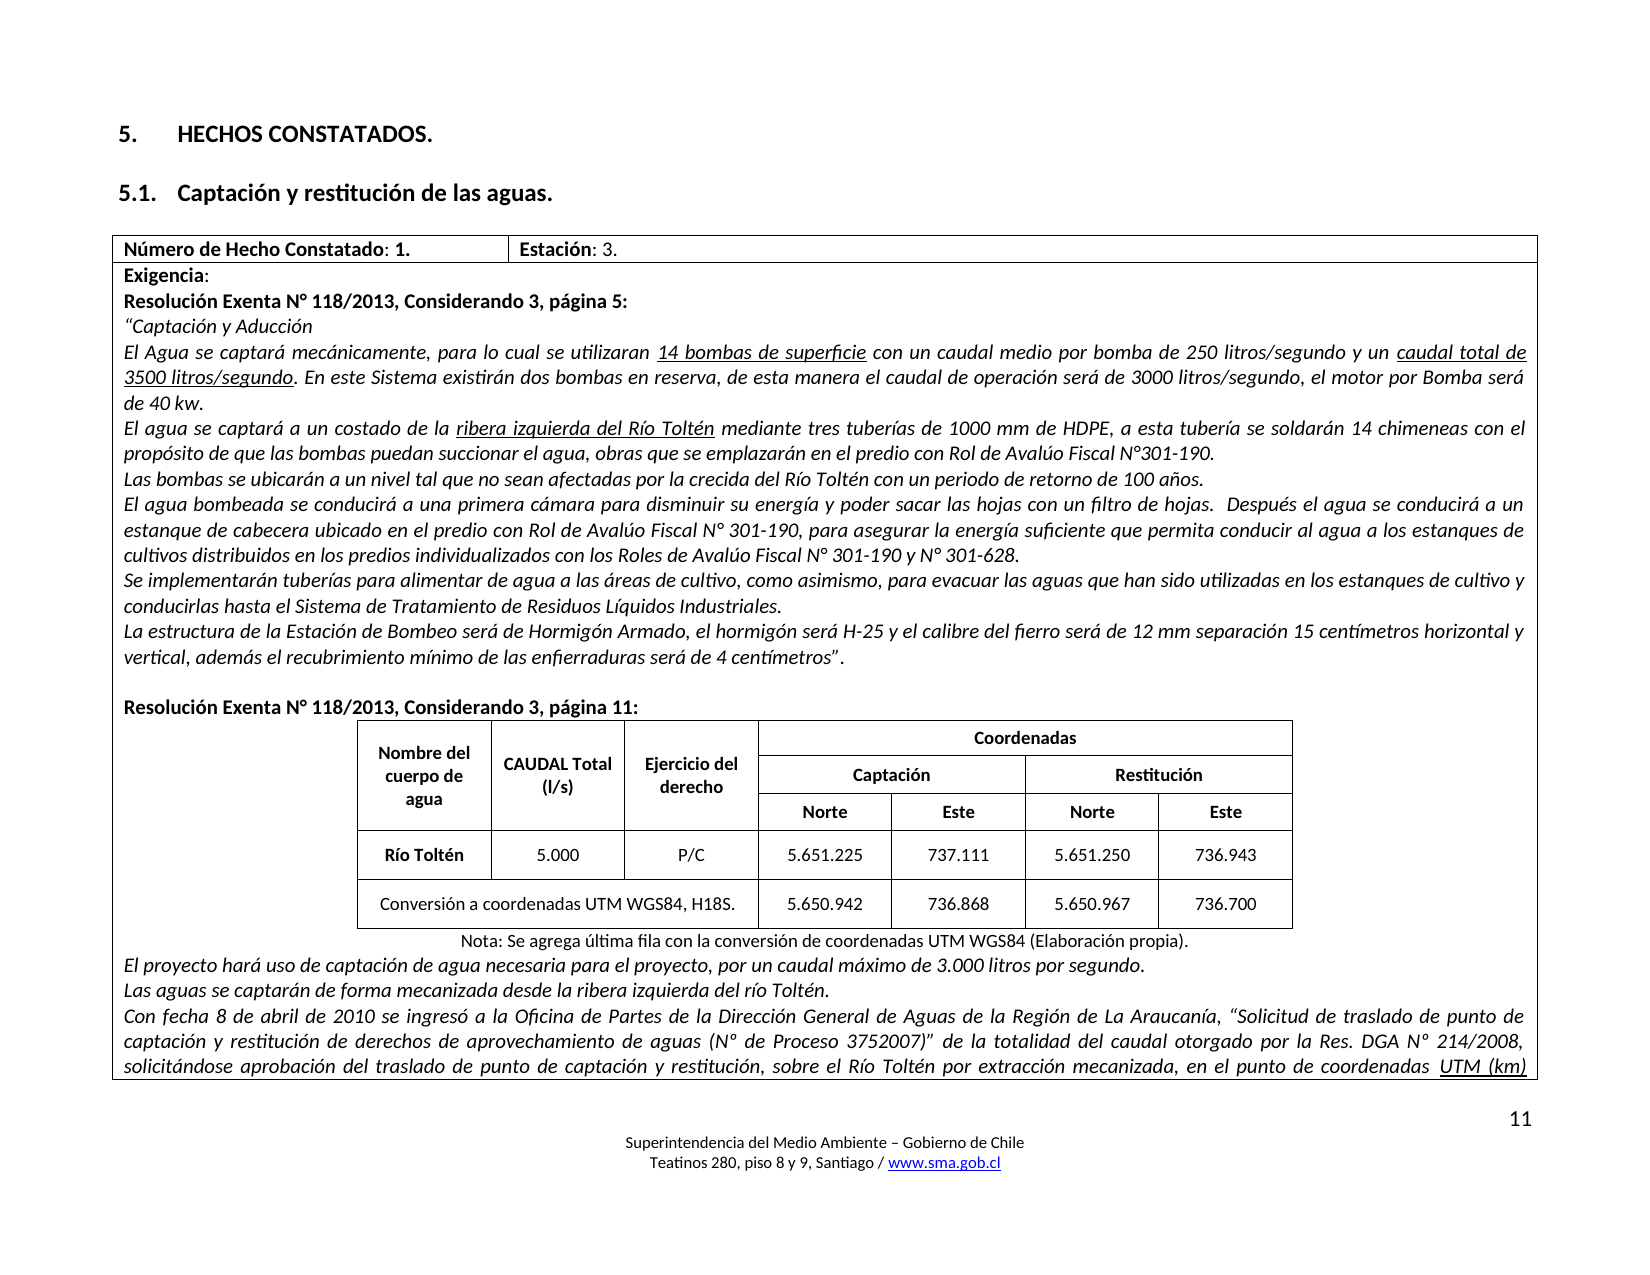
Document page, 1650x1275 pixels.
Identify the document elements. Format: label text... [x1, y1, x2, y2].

table_header Estación: 3. [509, 236, 1537, 262]
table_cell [113, 263, 1537, 1079]
table_header Número de Hecho Constatado: 1. [113, 236, 508, 262]
subtitle HECHOS CONSTATADOS. [118, 118, 1532, 149]
subtitle Captación y restitución de las aguas. [118, 177, 1532, 207]
